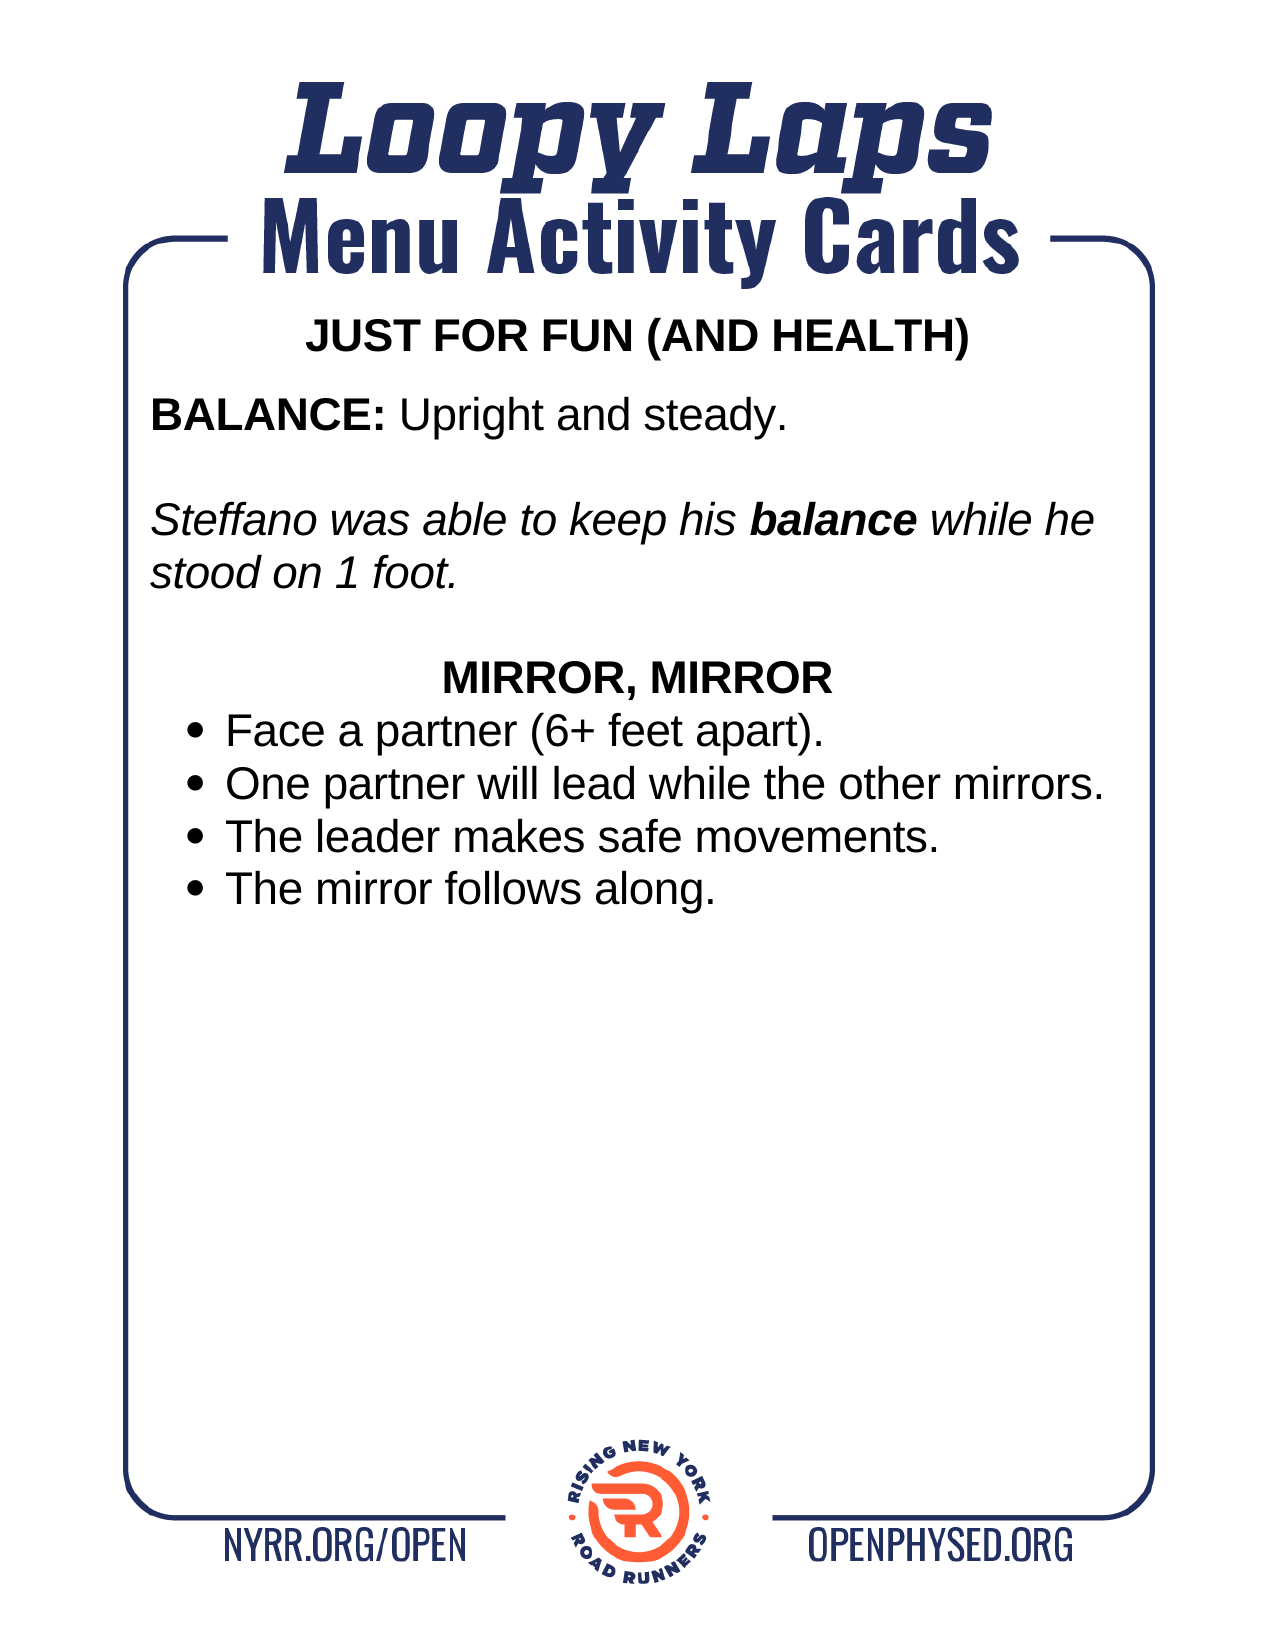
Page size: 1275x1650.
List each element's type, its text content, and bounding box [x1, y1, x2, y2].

list Face a partner (6+ feet apart). [187, 703, 1125, 756]
text BALANCE: Upright and steady. [150, 387, 1125, 440]
list One partner will lead while the other mirrors. [187, 756, 1125, 809]
text JUST FOR FUN (AND HEALTH) [150, 308, 1125, 361]
picture [79, 62, 1198, 1584]
list The leader makes safe movements. [187, 809, 1125, 862]
text MIRROR, MIRROR [150, 651, 1125, 703]
list The mirror follows along. [187, 862, 1125, 915]
text Steffano was able to keep his balance while he stood on 1 foot. [150, 493, 1125, 598]
